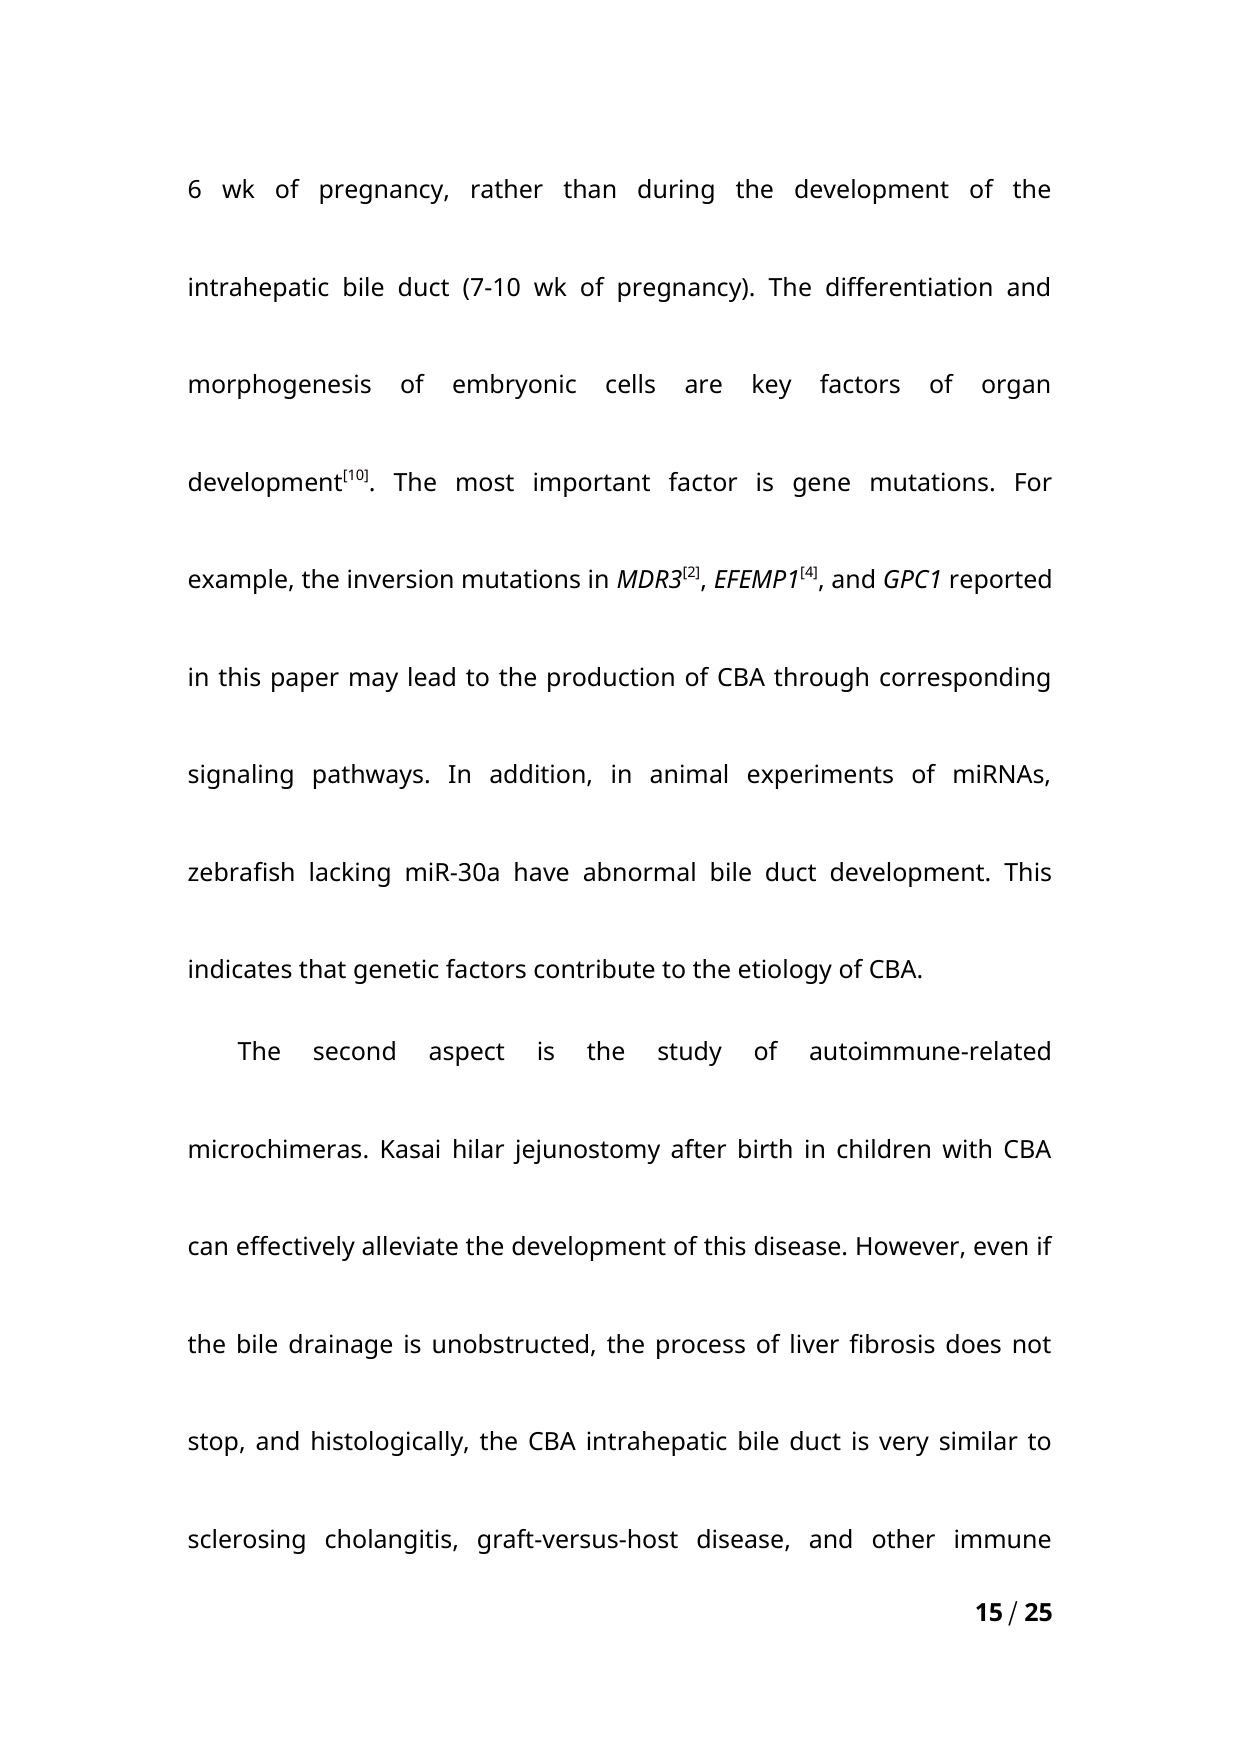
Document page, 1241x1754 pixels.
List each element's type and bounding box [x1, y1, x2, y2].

text [187, 1018, 1053, 1571]
text [187, 156, 1053, 1001]
